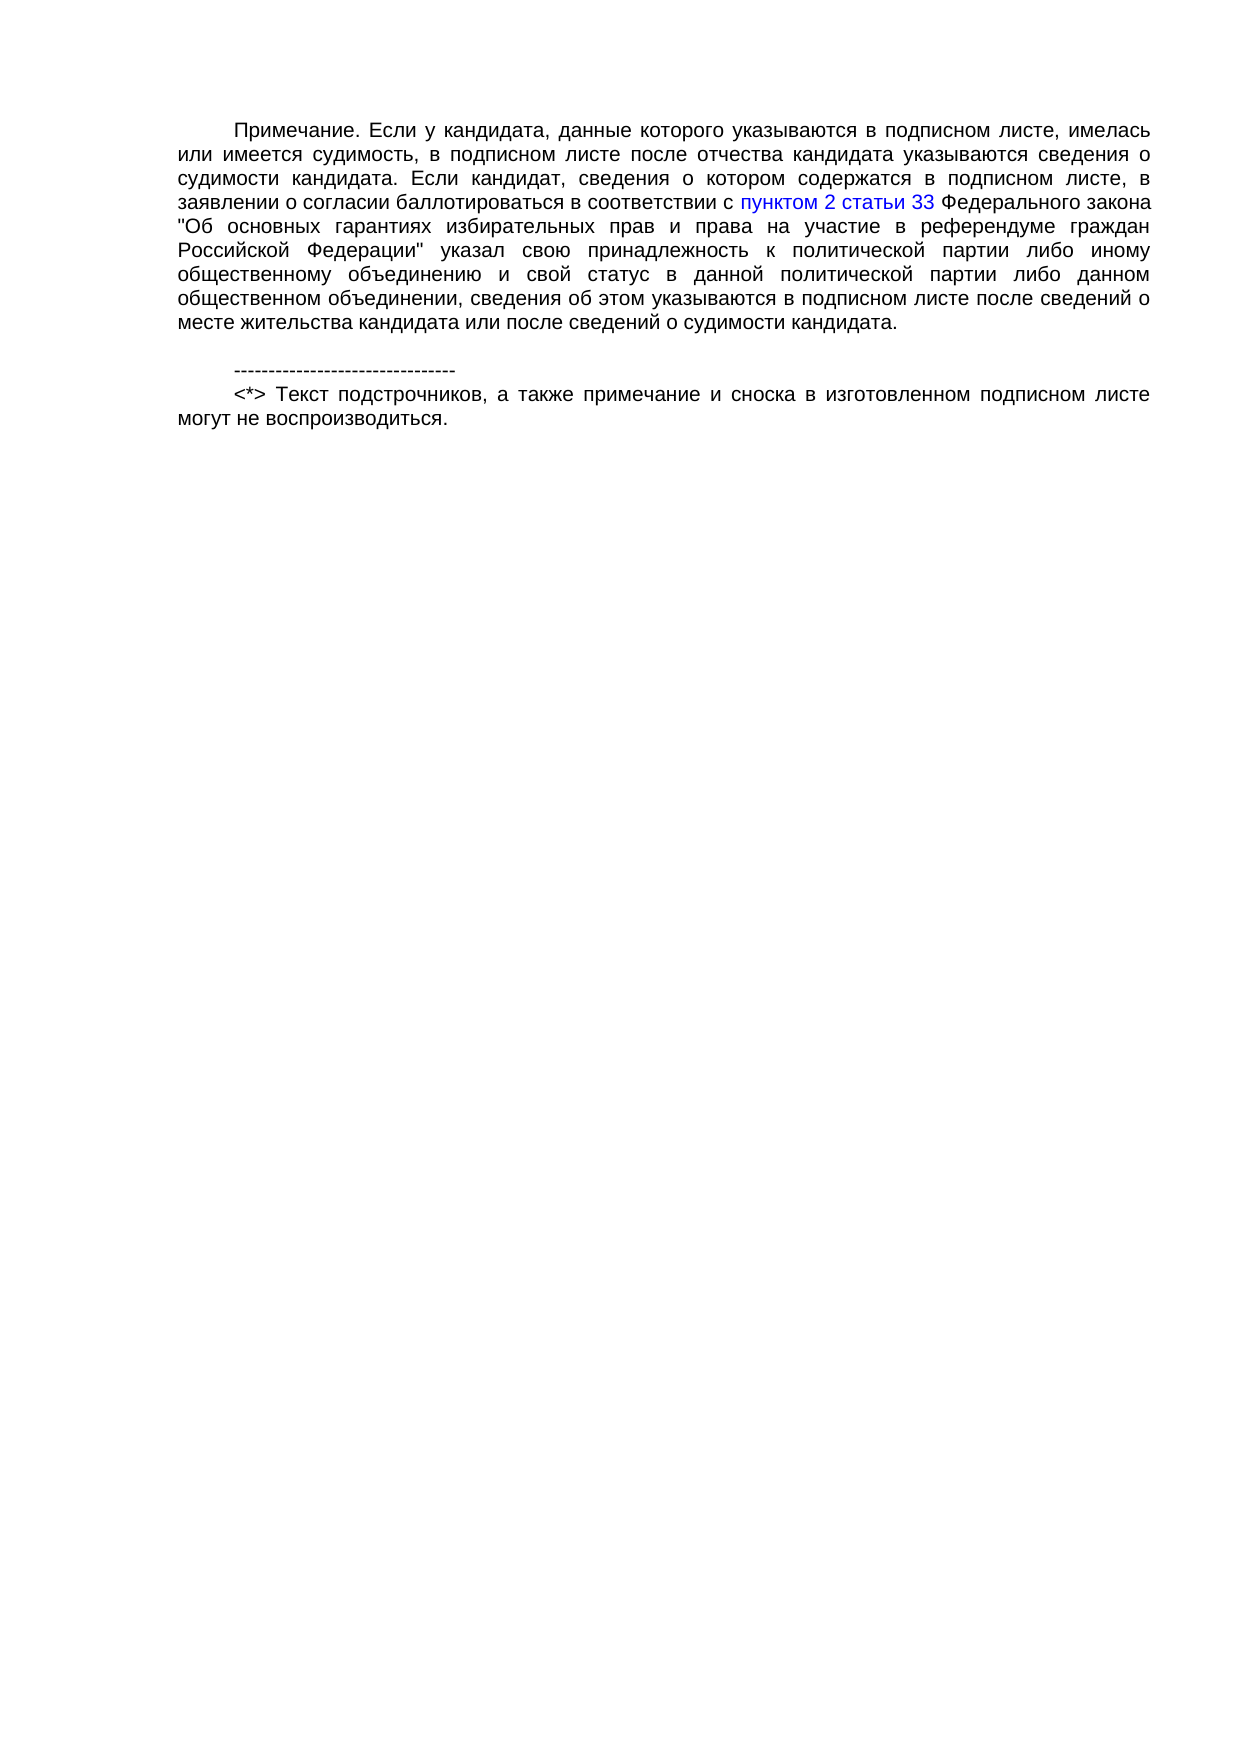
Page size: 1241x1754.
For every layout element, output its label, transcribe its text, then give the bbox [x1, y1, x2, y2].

text -------------------------------- [177, 358, 1152, 382]
text <*> Текст подстрочников, а также примечание и сноска в изготовленном подписном листе могут не воспроизводиться. [177, 382, 1152, 429]
text Примечание. Если у кандидата, данные которого указываются в подписном листе, имелась или имеется судимость, в подписном листе после отчества кандидата указываются сведения о судимости кандидата. Если кандидат, сведения о котором содержатся в подписном листе, в заявлении о согласии баллотироваться в соответствии с пунктом 2 статьи 33 Федерального закона "Об основных гарантиях избирательных прав и права на участие в референдуме граждан Российской Федерации" указал свою принадлежность к политической партии либо иному общественному объединению и свой статус в данной политической партии либо данном общественном объединении, сведения об этом указываются в подписном листе после сведений о месте жительства кандидата или после сведений о судимости кандидата. [177, 118, 1152, 334]
